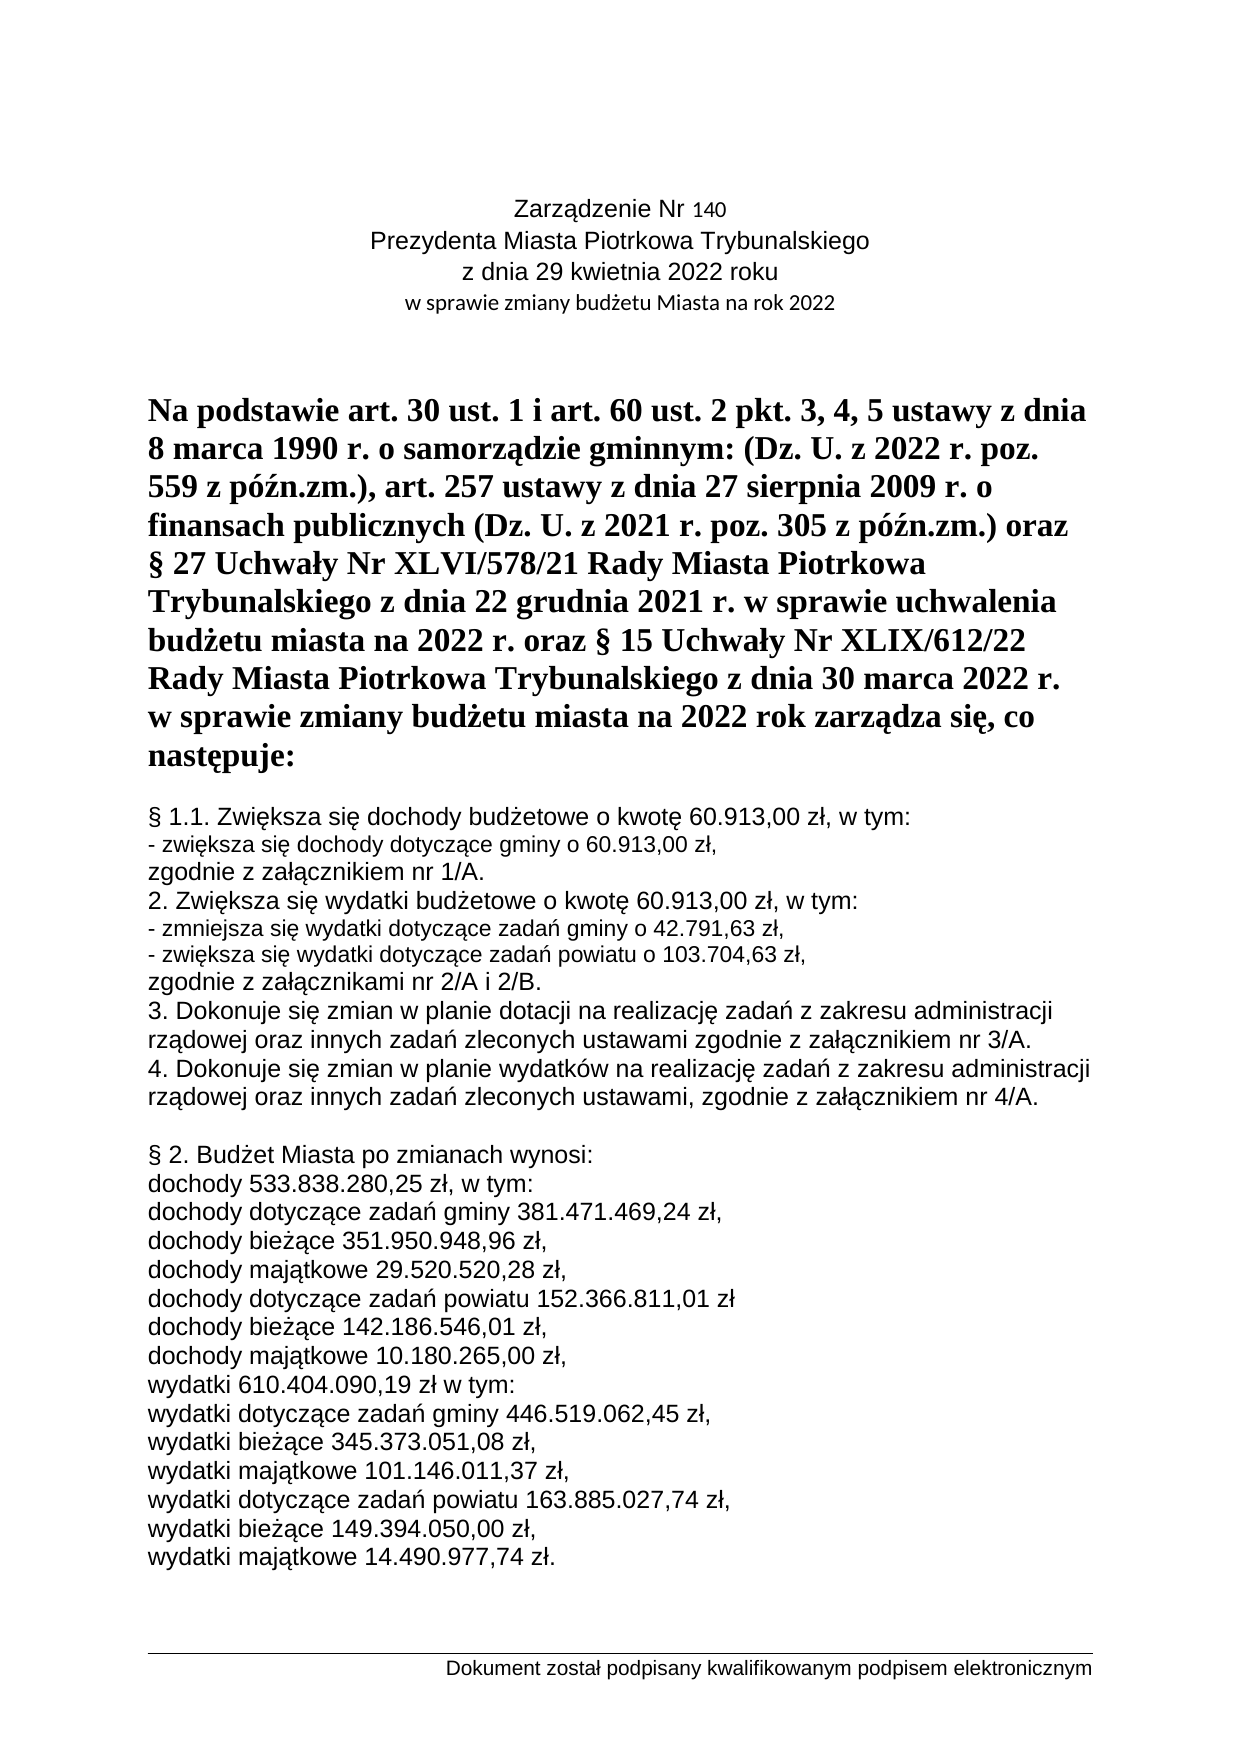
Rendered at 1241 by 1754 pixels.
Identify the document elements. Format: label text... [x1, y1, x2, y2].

text Zarządzenie Nr Prezydenta Miasta Piotrkowa Trybunalskiego z dnia 29 kwietnia 2022 roku [148, 194, 1093, 316]
